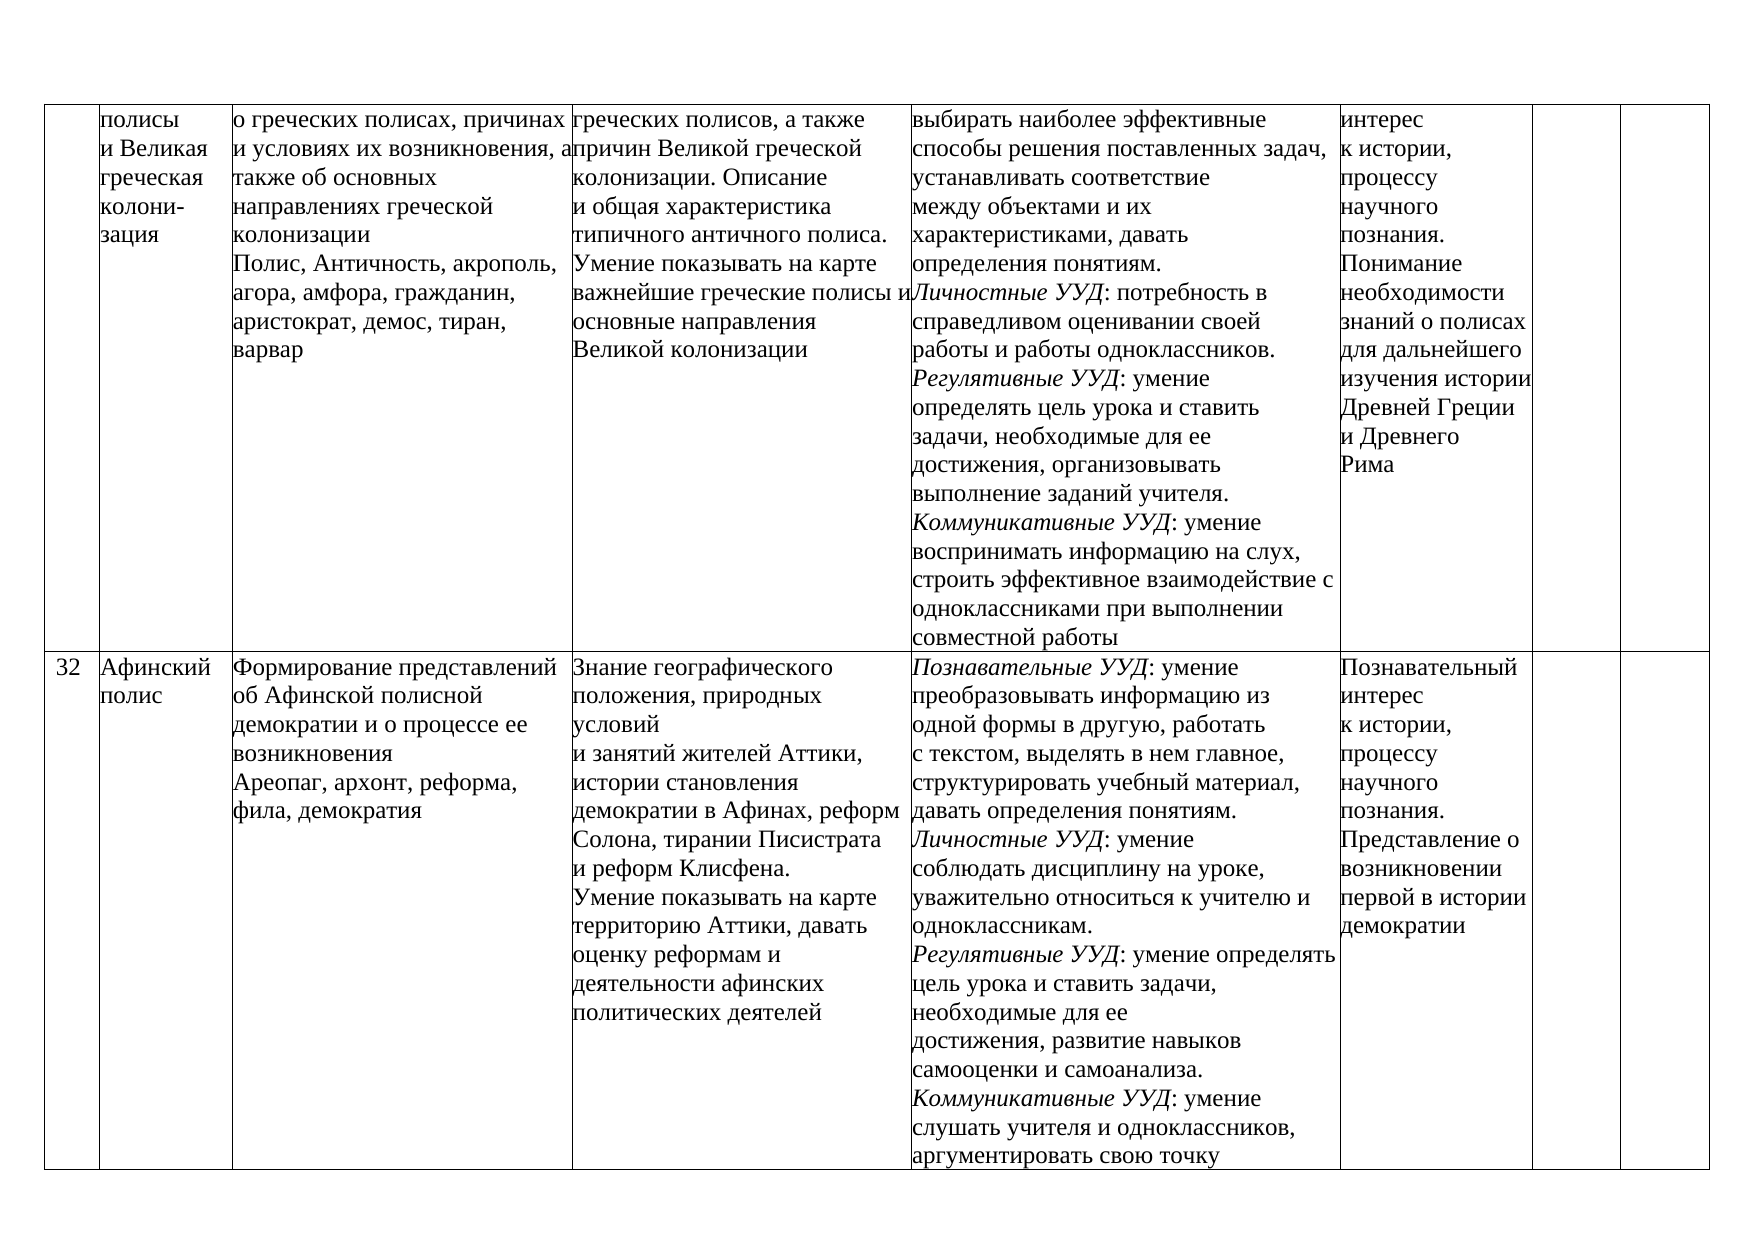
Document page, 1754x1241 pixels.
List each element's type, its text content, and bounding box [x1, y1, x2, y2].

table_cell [1341, 652, 1532, 1169]
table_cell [233, 105, 572, 651]
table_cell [1341, 105, 1532, 651]
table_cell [912, 652, 1340, 1169]
table_cell [1621, 105, 1709, 651]
table_cell Афинский полис [100, 652, 232, 1169]
table_cell [1533, 105, 1620, 651]
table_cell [233, 652, 572, 1169]
table_cell 32 [45, 652, 99, 1169]
table_cell 31 [45, 105, 99, 651]
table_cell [100, 105, 232, 651]
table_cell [573, 105, 911, 651]
table_cell [1533, 652, 1620, 1169]
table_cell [573, 652, 911, 1169]
table_cell [1621, 652, 1709, 1169]
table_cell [912, 105, 1340, 651]
